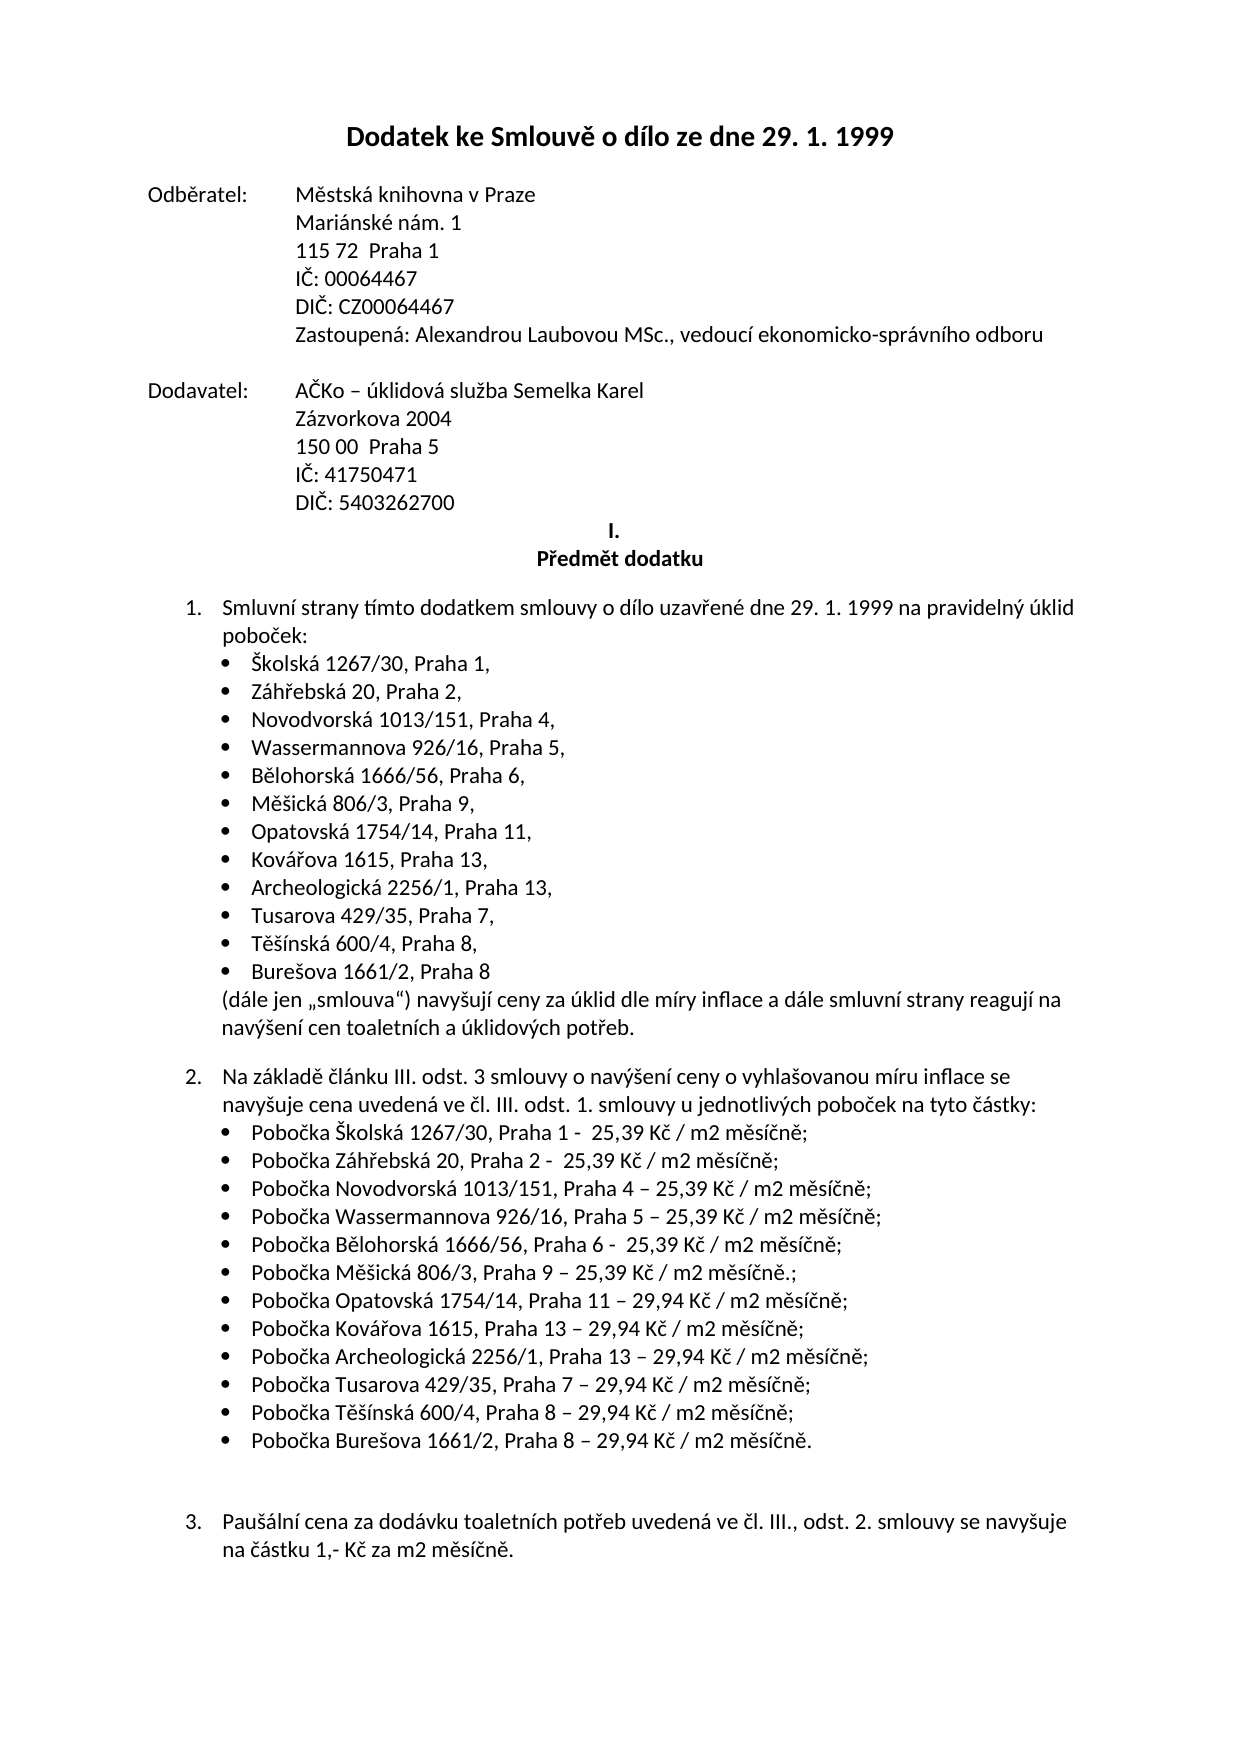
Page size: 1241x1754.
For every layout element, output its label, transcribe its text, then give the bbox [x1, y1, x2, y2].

list Smluvní strany tímto dodatkem smlouvy o dílo uzavřené dne 29. 1. 1999 na pravidelný úklid poboček: [185, 593, 1093, 649]
text IČ: 41750471 [148, 460, 1093, 488]
list Kovářova 1615, Praha 13, [221, 845, 1093, 873]
list Bělohorská 1666/56, Praha 6, [221, 761, 1093, 789]
list Pobočka Wassermannova 926/16, Praha 5 – 25,39 Kč / m2 měsíčně; [221, 1202, 1093, 1230]
text Dodavatel: AČKo – úklidová služba Semelka Karel [148, 376, 1093, 404]
list Záhřebská 20, Praha 2, [221, 677, 1093, 705]
list Pobočka Bělohorská 1666/56, Praha 6 - 25,39 Kč / m2 měsíčně; [221, 1230, 1093, 1258]
list Pobočka Kovářova 1615, Praha 13 – 29,94 Kč / m2 měsíčně; [221, 1314, 1093, 1342]
text Odběratel: Městská knihovna v Praze [148, 180, 1093, 208]
list Těšínská 600/4, Praha 8, [221, 929, 1093, 957]
text Předmět dodatku [148, 544, 1093, 572]
list Pobočka Tusarova 429/35, Praha 7 – 29,94 Kč / m2 měsíčně; [221, 1370, 1093, 1398]
text Zastoupená: Alexandrou Laubovou MSc., vedoucí ekonomicko-správního odboru [295, 320, 1093, 348]
text Zázvorkova 2004 [148, 404, 1093, 432]
text DIČ: CZ00064467 [148, 292, 1093, 320]
list Novodvorská 1013/151, Praha 4, [221, 705, 1093, 733]
list Pobočka Měšická 806/3, Praha 9 – 25,39 Kč / m2 měsíčně.; [221, 1258, 1093, 1286]
text IČ: 00064467 [148, 264, 1093, 292]
list Pobočka Burešova 1661/2, Praha 8 – 29,94 Kč / m2 měsíčně. [221, 1426, 1093, 1454]
text Dodatek ke Smlouvě o dílo ze dne 29. 1. 1999 [148, 118, 1093, 154]
text 150 00 Praha 5 [148, 432, 1093, 460]
list Na základě článku III. odst. 3 smlouvy o navýšení ceny o vyhlašovanou míru inflace se navyšuje cena uvedená ve čl. III. odst. 1. smlouvy u jednotlivých poboček na tyto částky: [185, 1062, 1093, 1118]
text 115 72 Praha 1 [148, 236, 1093, 264]
list Školská 1267/30, Praha 1, [221, 649, 1093, 677]
text (dále jen „smlouva“) navyšují ceny za úklid dle míry inflace a dále smluvní strany reagují na navýšení cen toaletních a úklidových potřeb. [221, 985, 1093, 1041]
list Opatovská 1754/14, Praha 11, [221, 817, 1093, 845]
list Pobočka Školská 1267/30, Praha 1 - 25,39 Kč / m2 měsíčně; [221, 1118, 1093, 1146]
list Paušální cena za dodávku toaletních potřeb uvedená ve čl. III., odst. 2. smlouvy se navyšuje na částku 1,- Kč za m2 měsíčně. [185, 1507, 1093, 1563]
list Archeologická 2256/1, Praha 13, [221, 873, 1093, 901]
list Wassermannova 926/16, Praha 5, [221, 733, 1093, 761]
text Mariánské nám. 1 [148, 208, 1093, 236]
list Měšická 806/3, Praha 9, [221, 789, 1093, 817]
list Pobočka Záhřebská 20, Praha 2 - 25,39 Kč / m2 měsíčně; [221, 1146, 1093, 1174]
list Pobočka Novodvorská 1013/151, Praha 4 – 25,39 Kč / m2 měsíčně; [221, 1174, 1093, 1202]
text DIČ: 5403262700 [148, 488, 1093, 516]
list Pobočka Archeologická 2256/1, Praha 13 – 29,94 Kč / m2 měsíčně; [221, 1342, 1093, 1370]
list Tusarova 429/35, Praha 7, [221, 901, 1093, 929]
list Burešova 1661/2, Praha 8 [221, 957, 1093, 985]
list Pobočka Těšínská 600/4, Praha 8 – 29,94 Kč / m2 měsíčně; [221, 1398, 1093, 1426]
list Pobočka Opatovská 1754/14, Praha 11 – 29,94 Kč / m2 měsíčně; [221, 1286, 1093, 1314]
